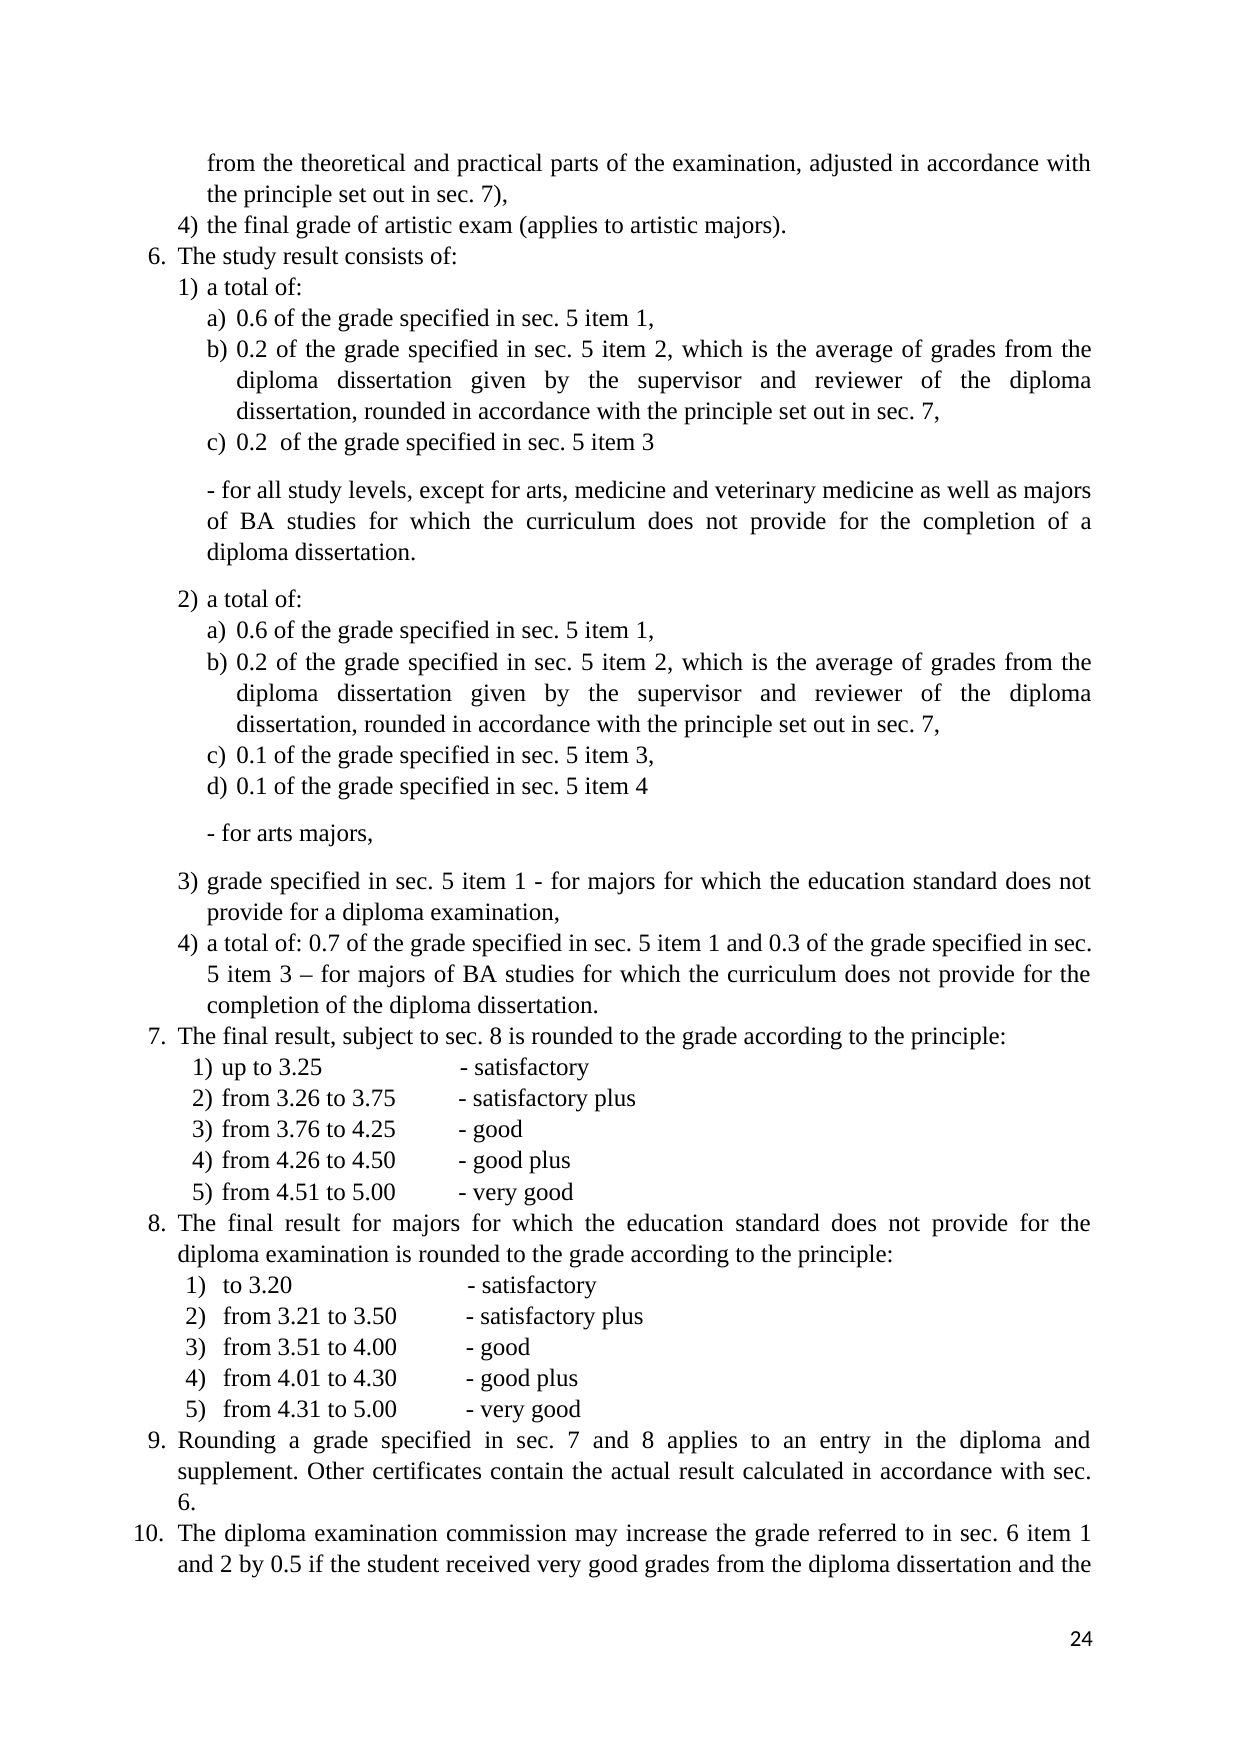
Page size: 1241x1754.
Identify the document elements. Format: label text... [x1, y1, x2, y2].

list a total of: 0.7 of the grade specified in sec. 5 item 1 and 0.3 of the grade specified in sec. 5 item 3 – for majors of BA studies for which the curriculum does not provide for the completion of the diploma dissertation. [177, 928, 1093, 1019]
list The study result consists of: [148, 241, 1093, 269]
list 0.2 of the grade specified in sec. 5 item 3 [207, 427, 1093, 456]
list a total of: [177, 272, 1093, 301]
list 0.1 of the grade specified in sec. 5 item 3, [207, 740, 1093, 768]
list from 4.51 to 5.00 - very good [192, 1177, 1093, 1205]
list a total of: [177, 584, 1093, 613]
text - for arts majors, [207, 818, 1093, 847]
text - for all study levels, except for arts, medicine and veterinary medicine as well as majors of BA studies for which the curriculum does not provide for the completion of a diploma dissertation. [207, 475, 1093, 566]
list The final result for majors for which the education standard does not provide for the diploma examination is rounded to the grade according to the principle: [148, 1208, 1093, 1267]
list from 3.21 to 3.50 - satisfactory plus [185, 1301, 1093, 1329]
list up to 3.25 - satisfactory [192, 1052, 1093, 1081]
list The final result, subject to sec. 8 is rounded to the grade according to the principle: [148, 1021, 1093, 1050]
list from 3.26 to 3.75 - satisfactory plus [192, 1083, 1093, 1112]
list from 3.51 to 4.00 - good [185, 1332, 1093, 1361]
list from 4.01 to 4.30 - good plus [185, 1363, 1093, 1392]
list to 3.20 - satisfactory [185, 1270, 1093, 1298]
list from 3.76 to 4.25 - good [192, 1114, 1093, 1143]
list the final grade of artistic exam (applies to artistic majors). [177, 210, 1093, 238]
list 0.6 of the grade specified in sec. 5 item 1, [207, 616, 1093, 644]
list 0.6 of the grade specified in sec. 5 item 1, [207, 303, 1093, 332]
list from 4.26 to 4.50 - good plus [192, 1146, 1093, 1174]
list from 4.31 to 5.00 - very good [185, 1394, 1093, 1423]
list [177, 148, 1093, 207]
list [133, 1518, 1093, 1578]
list 0.1 of the grade specified in sec. 5 item 4 [207, 771, 1093, 799]
list 0.2 of the grade specified in sec. 5 item 2, which is the average of grades from the diploma dissertation given by the supervisor and reviewer of the diploma dissertation, rounded in accordance with the principle set out in sec. 7, [207, 334, 1093, 425]
list Rounding a grade specified in sec. 7 and 8 applies to an entry in the diploma and supplement. Other certificates contain the actual result calculated in accordance with sec. 6. [148, 1425, 1093, 1516]
list 0.2 of the grade specified in sec. 5 item 2, which is the average of grades from the diploma dissertation given by the supervisor and reviewer of the diploma dissertation, rounded in accordance with the principle set out in sec. 7, [207, 647, 1093, 737]
list grade specified in sec. 5 item 1 - for majors for which the education standard does not provide for a diploma examination, [177, 866, 1093, 926]
